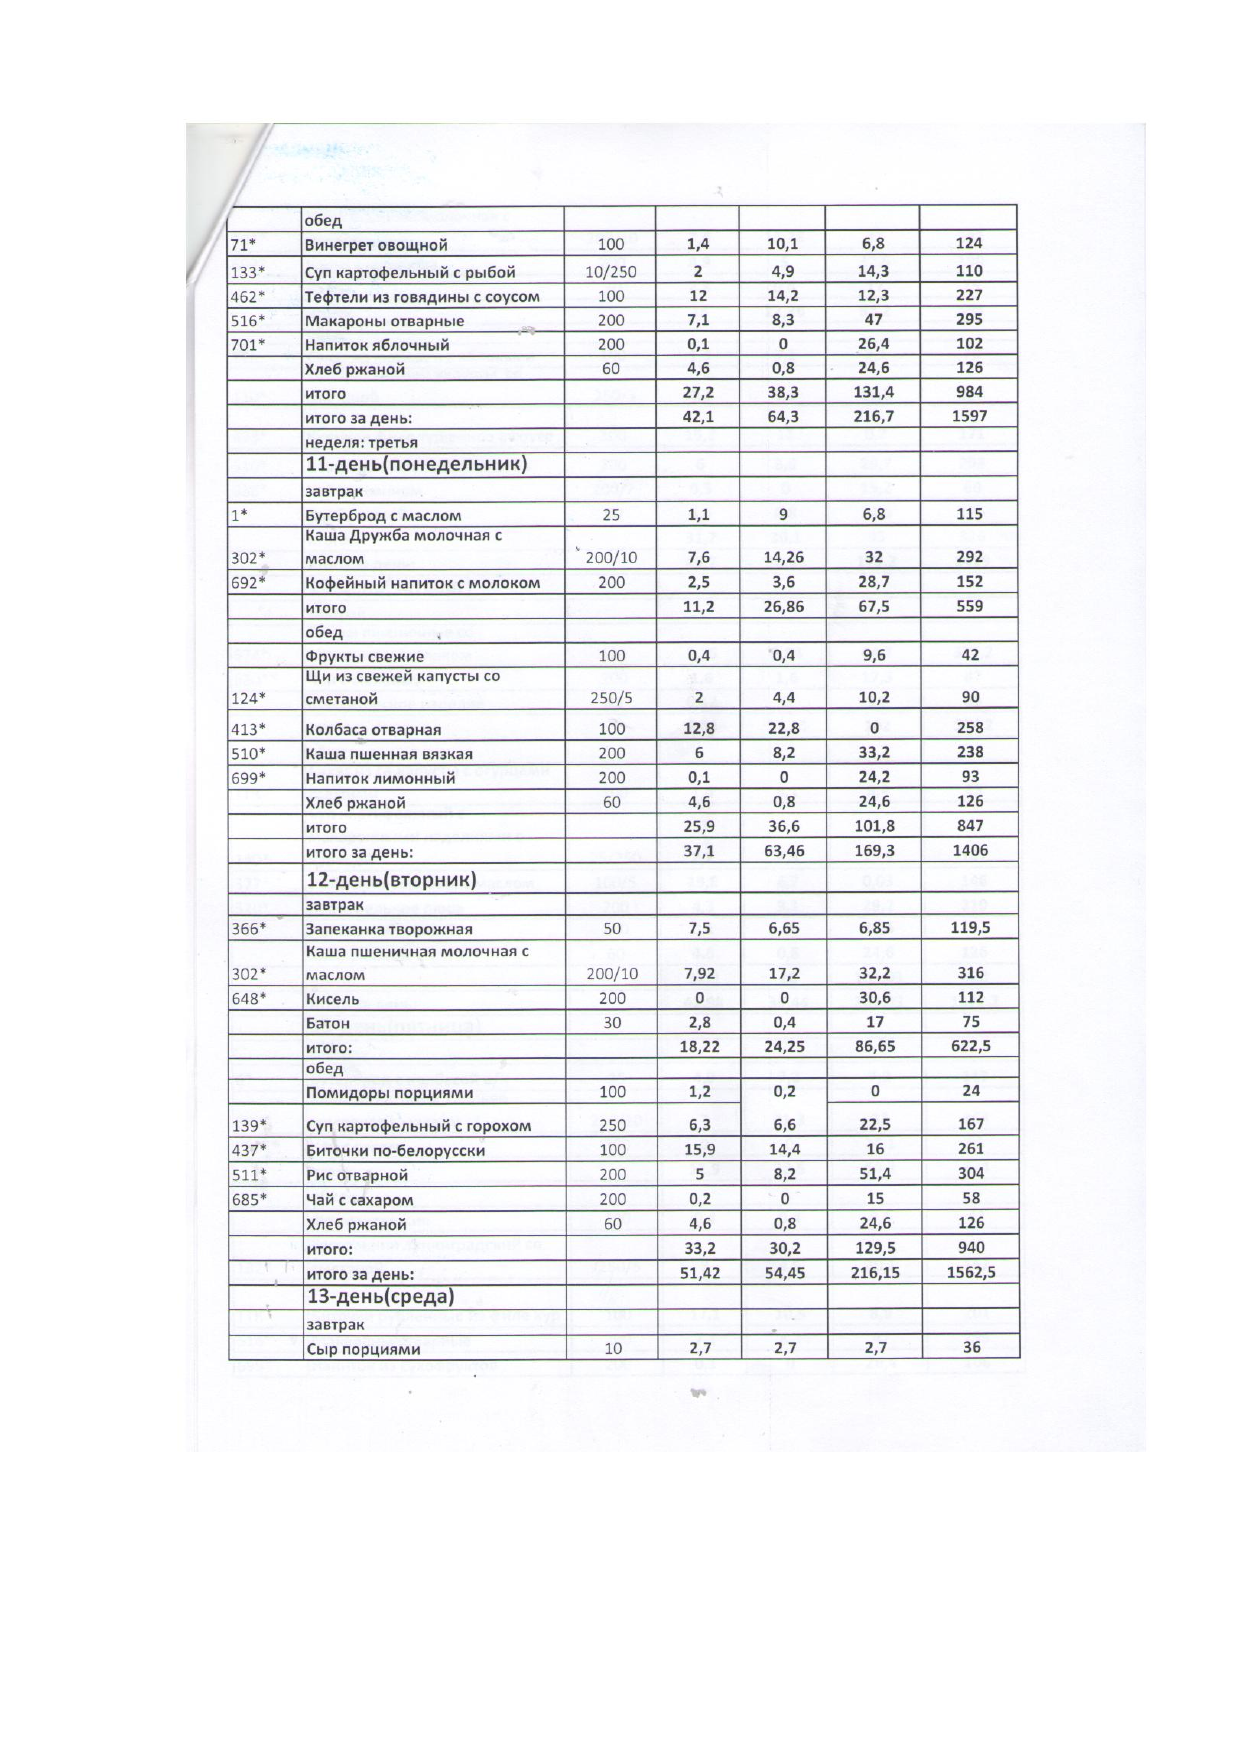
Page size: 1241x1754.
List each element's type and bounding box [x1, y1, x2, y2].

picture [177, 118, 1152, 1456]
